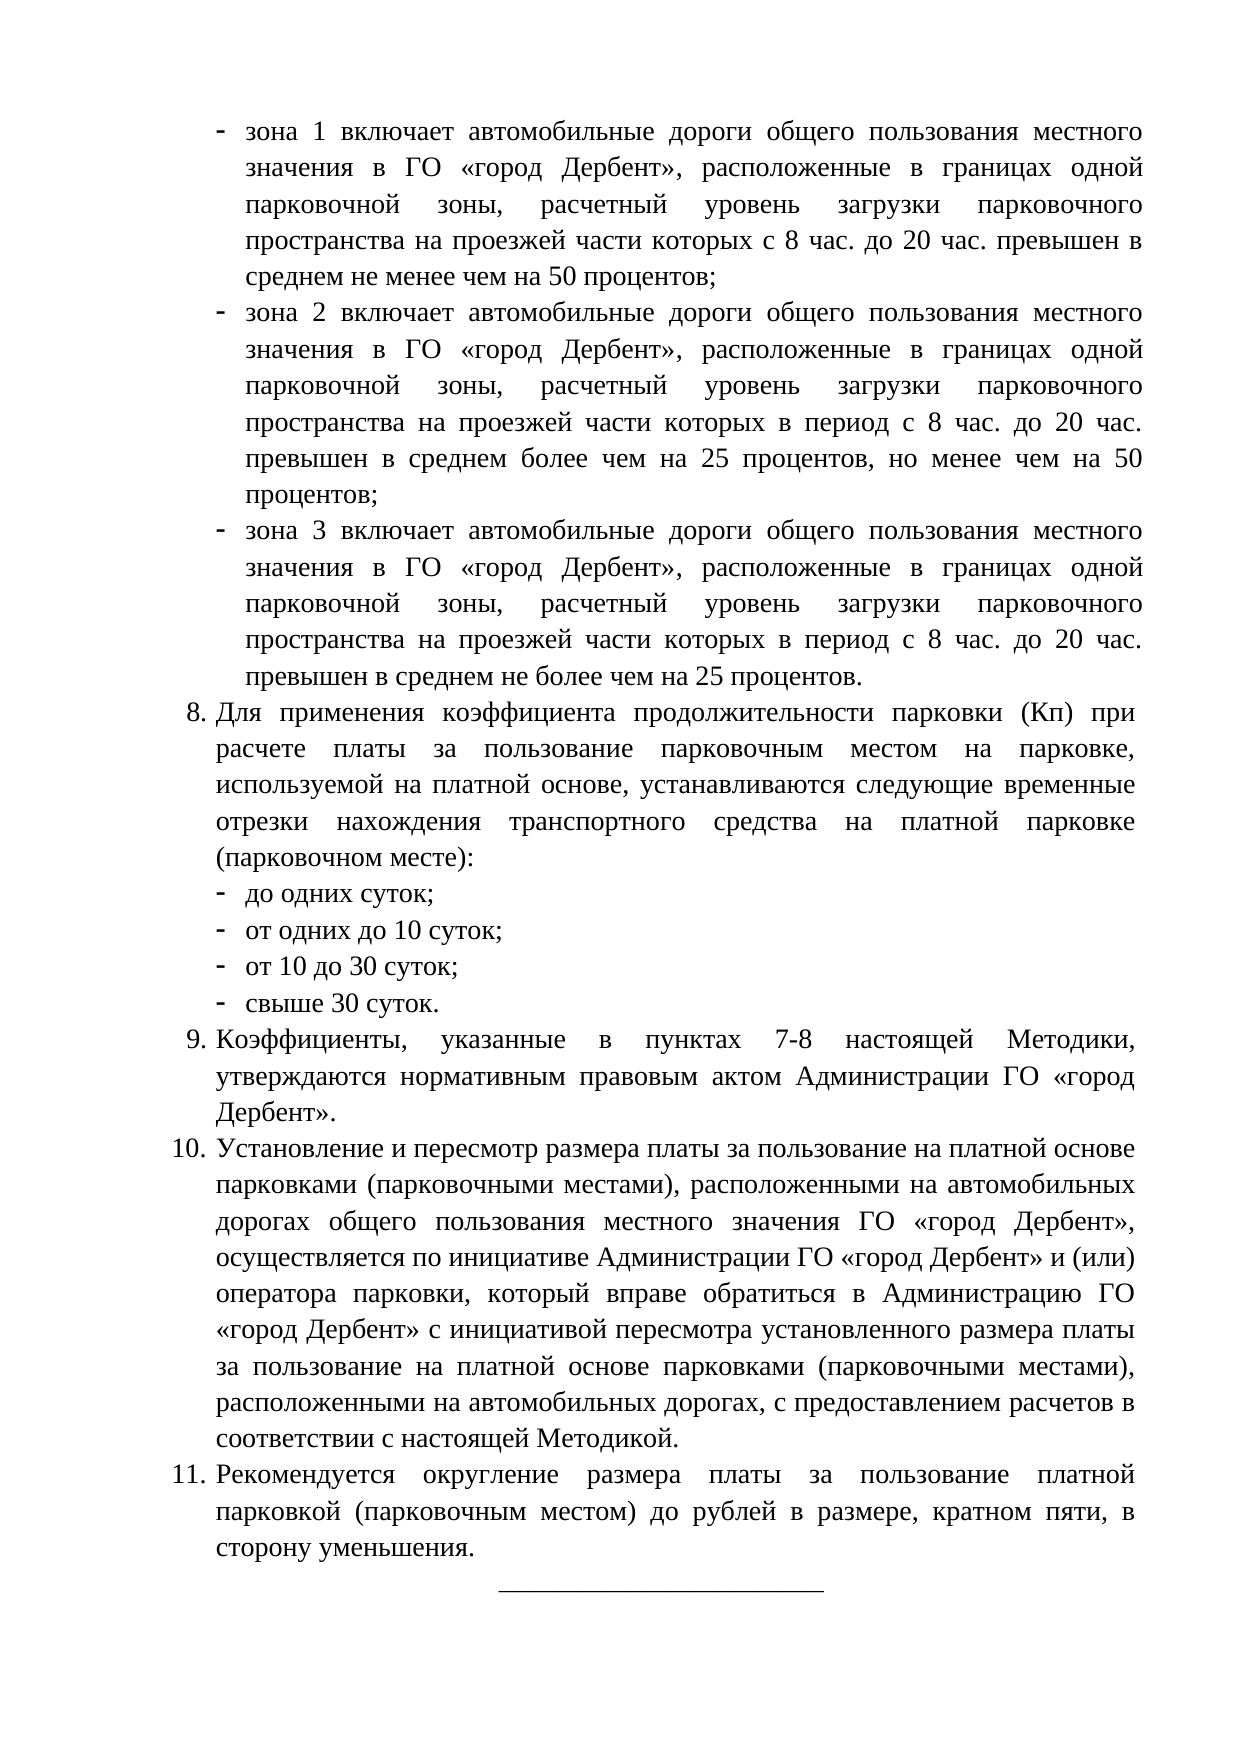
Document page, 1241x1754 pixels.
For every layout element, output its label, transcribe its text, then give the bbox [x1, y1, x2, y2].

list от одних до 10 суток; [216, 913, 1144, 945]
list зона 1 включает автомобильные дороги общего пользования местного значения в ГО «город Дербент», расположенные в границах одной парковочной зоны, расчетный уровень загрузки парковочного пространства на проезжей части которых с 8 час. до 20 час. превышен в среднем не менее чем на 50 процентов; [216, 114, 1144, 292]
list свыше 30 суток. [216, 986, 1144, 1018]
list Для применения коэффициента продолжительности парковки (Кп) при расчете платы за пользование парковочным местом на парковке, используемой на платной основе, устанавливаются следующие временные отрезки нахождения транспортного средства на платной парковке (парковочном месте): [186, 695, 1136, 872]
list зона 3 включает автомобильные дороги общего пользования местного значения в ГО «город Дербент», расположенные в границах одной парковочной зоны, расчетный уровень загрузки парковочного пространства на проезжей части которых в период с 8 час. до 20 час. превышен в среднем не более чем на 25 процентов. [216, 513, 1144, 691]
list Коэффициенты, указанные в пунктах 7-8 настоящей Методики, утверждаются нормативным правовым актом Администрации ГО «город Дербент». [186, 1022, 1136, 1127]
list Установление и пересмотр размера платы за пользование на платной основе парковками (парковочными местами), расположенными на автомобильных дорогах общего пользования местного значения ГО «город Дербент», осуществляется по инициативе Администрации ГО «город Дербент» и (или) оператора парковки, который вправе обратиться в Администрацию ГО «город Дербент» с инициативой пересмотра установленного размера платы за пользование на платной основе парковками (парковочными местами), расположенными на автомобильных дорогах, с предоставлением расчетов в соответствии с настоящей Методикой. [171, 1131, 1136, 1453]
text __________________________ [186, 1566, 1136, 1595]
list до одних суток; [216, 876, 1144, 909]
list Рекомендуется округление размера платы за пользование платной парковкой (парковочным местом) до рублей в размере, кратном пяти, в сторону уменьшения. [171, 1457, 1136, 1562]
list зона 2 включает автомобильные дороги общего пользования местного значения в ГО «город Дербент», расположенные в границах одной парковочной зоны, расчетный уровень загрузки парковочного пространства на проезжей части которых в период с 8 час. до 20 час. превышен в среднем более чем на 25 процентов, но менее чем на 50 процентов; [216, 296, 1144, 509]
list от 10 до 30 суток; [216, 949, 1144, 982]
